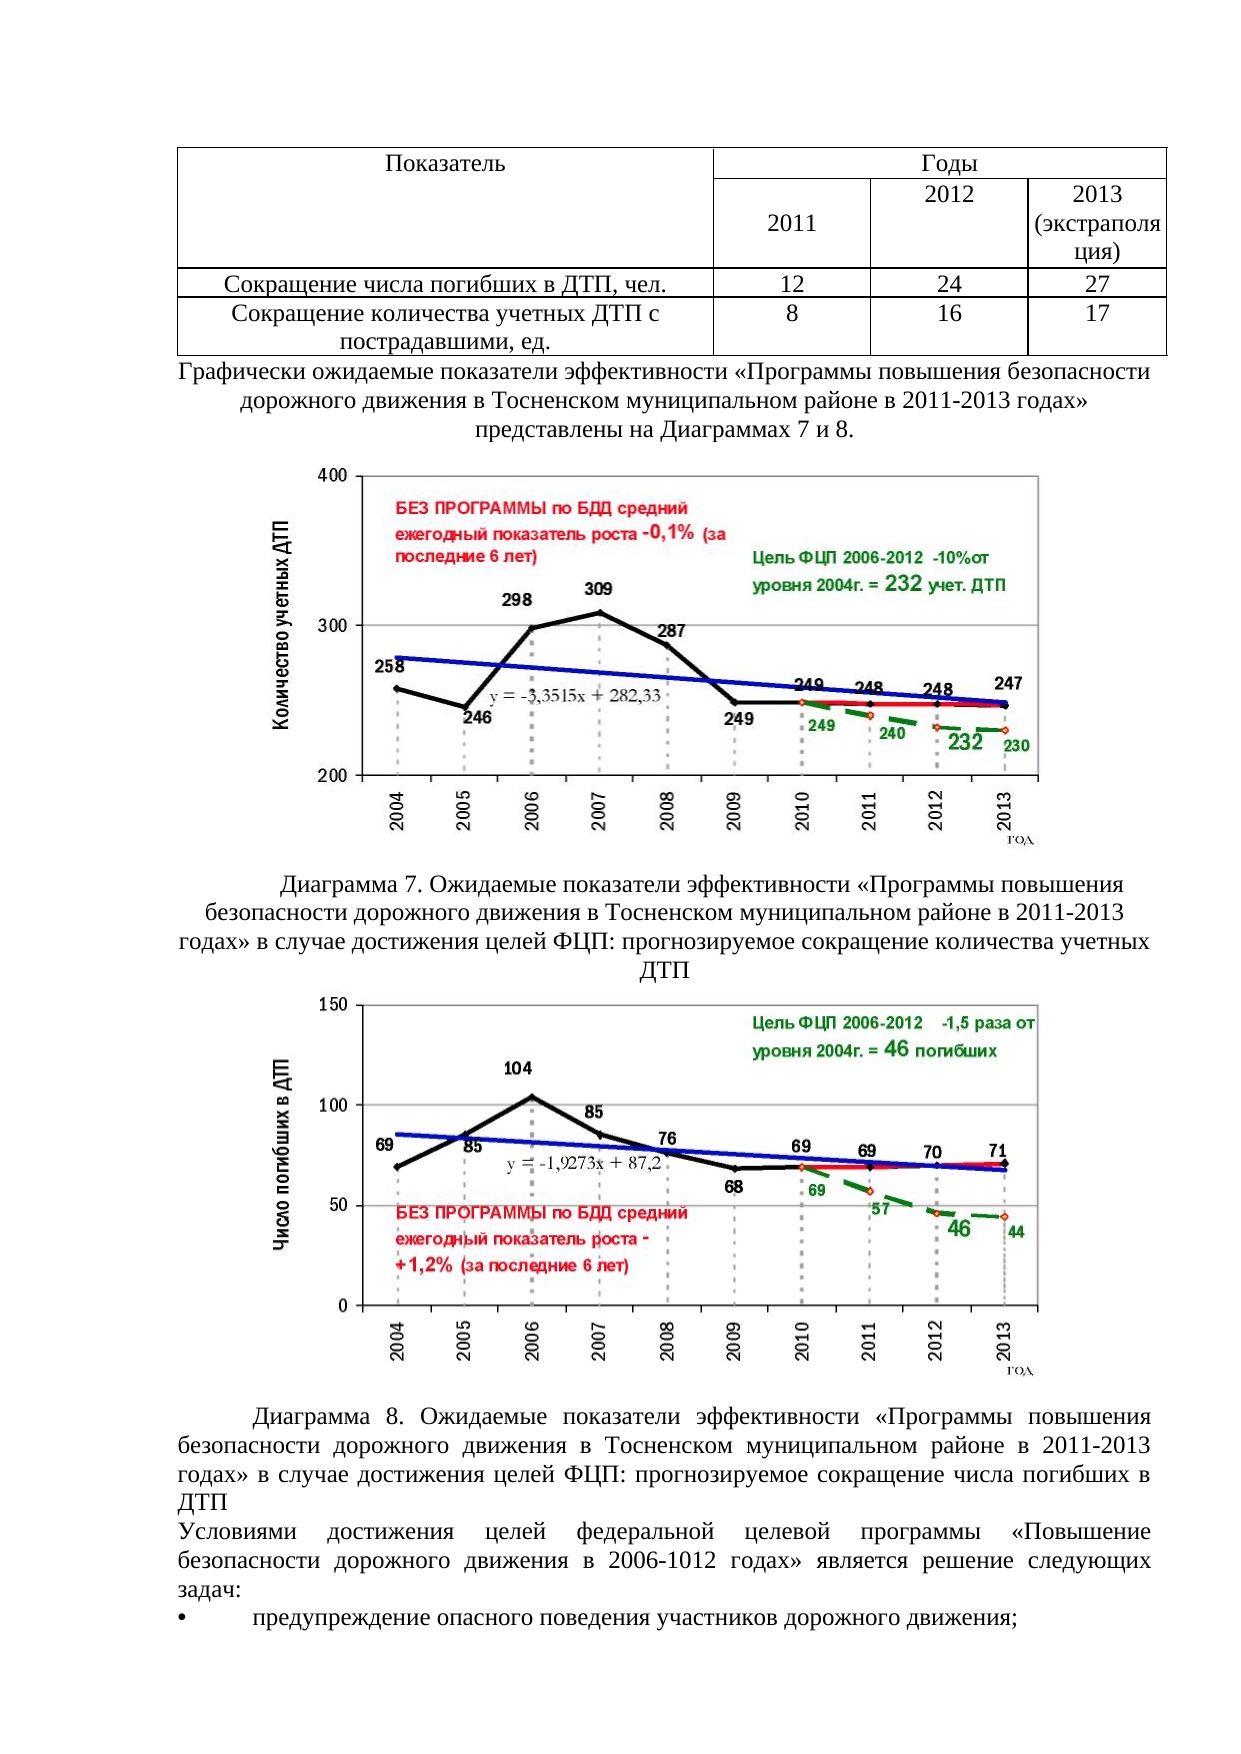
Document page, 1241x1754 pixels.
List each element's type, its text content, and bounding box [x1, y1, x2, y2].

table_cell 17 [1029, 298, 1166, 354]
text Диаграмма 7. Ожидаемые показатели эффективности «Программы повышения безопасности дорожного движения в Тосненском муниципальном районе в 2011-2013 годах» в случае достижения целей ФЦП: прогнозируемое сокращение количества учетных ДТП [177, 869, 1152, 984]
picture [264, 983, 1065, 1402]
table_header [1162, 148, 1166, 177]
table_cell 16 [871, 298, 1027, 354]
text Диаграмма 8. Ожидаемые показатели эффективности «Программы повышения безопасности дорожного движения в Тосненском муниципальном районе в 2011-2013 годах» в случае достижения целей ФЦП: прогнозируемое сокращение числа погибших в ДТП [177, 1401, 1152, 1516]
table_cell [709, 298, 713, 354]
table_cell 2012 [871, 179, 1027, 267]
table_cell 8 [714, 298, 870, 354]
text Условиями достижения целей федеральной целевой программы «Повышение безопасности дорожного движения в 2006-1012 годах» является решение следующих задач: [177, 1516, 1152, 1602]
table_header [866, 148, 871, 177]
table_cell 2011 [714, 179, 870, 267]
table_cell 2013 (экстраполяция) [1029, 179, 1166, 267]
table_header Показатель [178, 148, 713, 267]
table_header [1028, 148, 1032, 177]
text Графически ожидаемые показатели эффективности «Программы повышения безопасности дорожного движения в Тосненском муниципальном районе в 2011-2013 годах» представлены на Диаграммах 7 и 8. [177, 356, 1152, 442]
table_header [714, 148, 718, 177]
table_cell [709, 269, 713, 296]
picture [254, 442, 1075, 869]
list предупреждение опасного поведения участников дорожного движения; [177, 1602, 1152, 1631]
